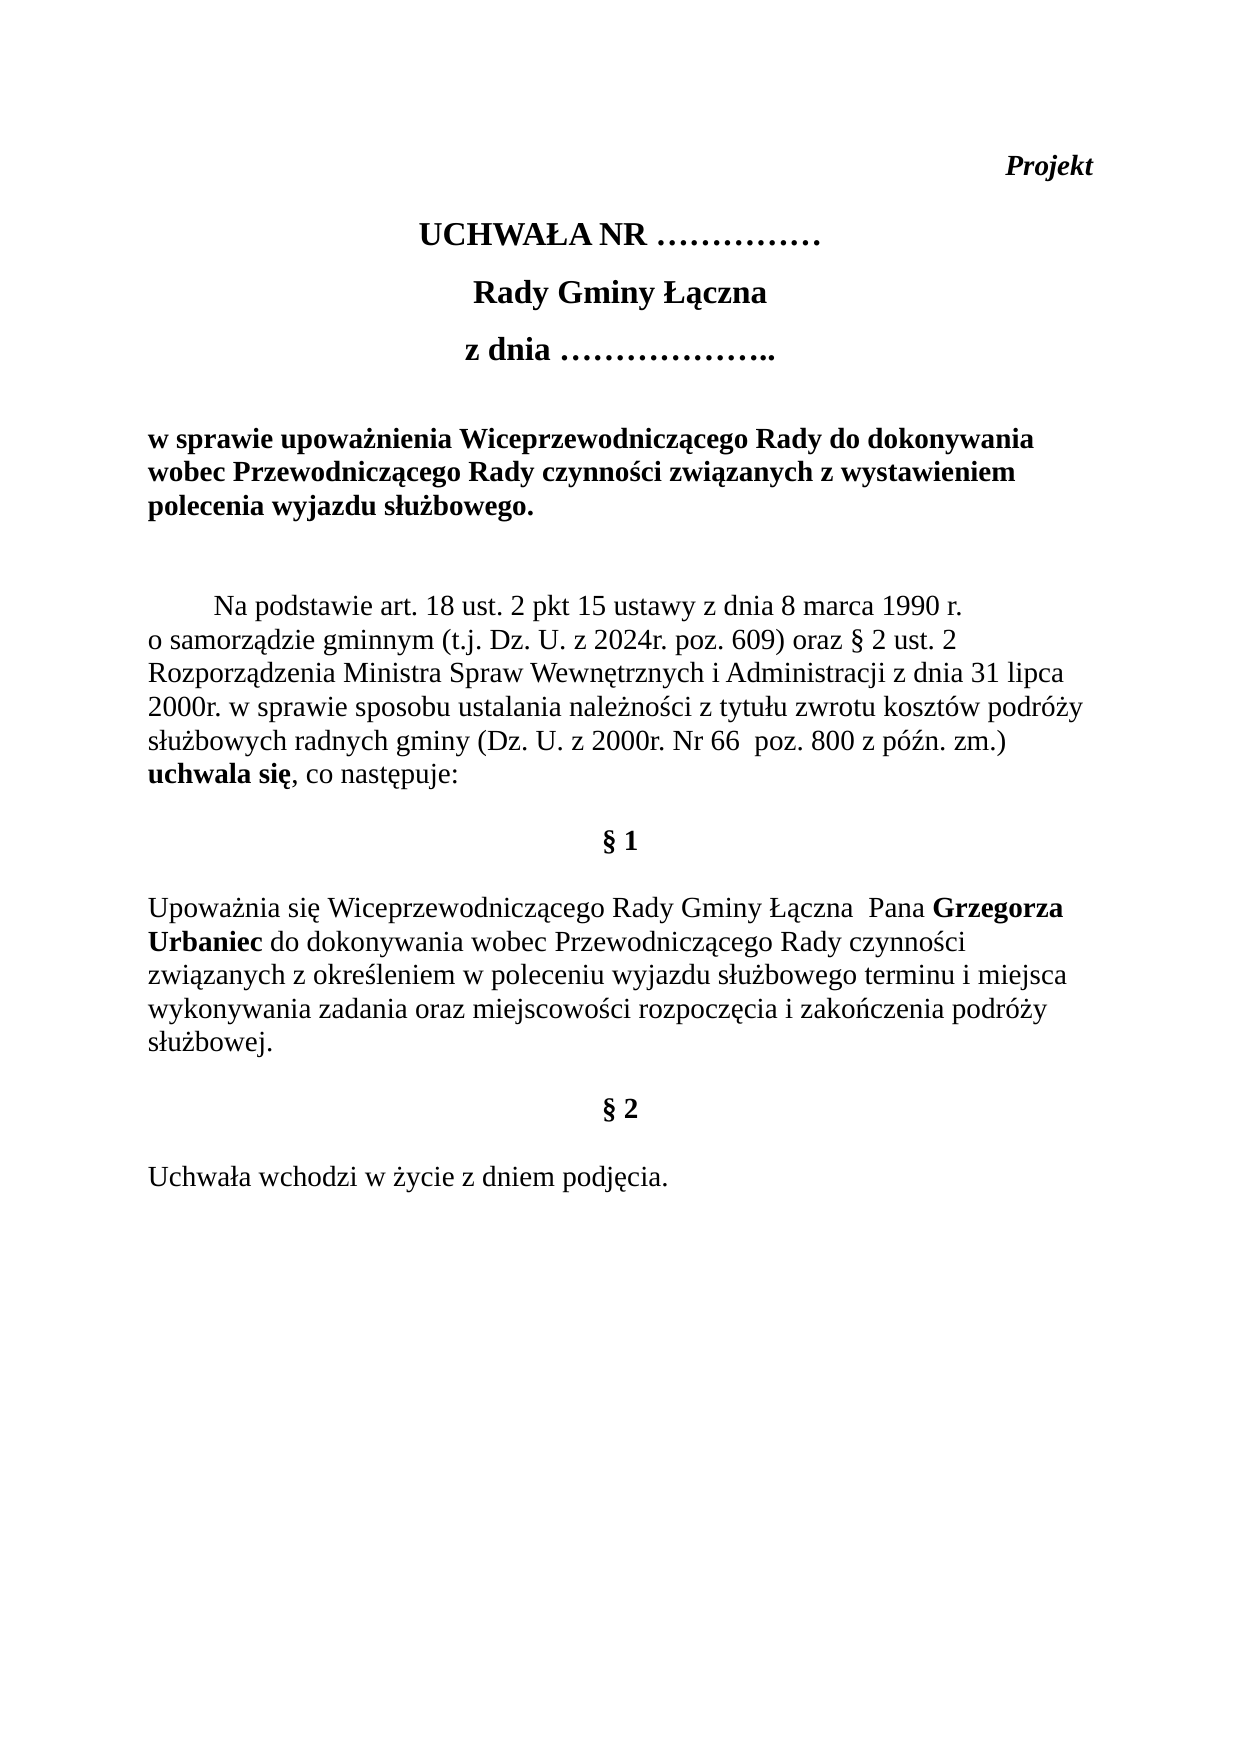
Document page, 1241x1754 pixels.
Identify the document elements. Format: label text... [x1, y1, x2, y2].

text z dnia ……………….. [148, 330, 1093, 368]
text w sprawie upoważnienia Wiceprzewodniczącego Rady do dokonywania wobec Przewodniczącego Rady czynności związanych z wystawieniem polecenia wyjazdu służbowego. [148, 421, 1093, 521]
text UCHWAŁA NR …………… [148, 215, 1093, 253]
text Uchwała wchodzi w życie z dniem podjęcia. [148, 1159, 1093, 1192]
text § 1 [148, 823, 1093, 857]
text Na podstawie art. 18 ust. 2 pkt 15 ustawy z dnia 8 marca 1990 r. [148, 588, 1093, 622]
text Rady Gminy Łączna [148, 272, 1093, 311]
text Upoważnia się Wiceprzewodniczącego Rady Gminy Łączna Pana Grzegorza Urbaniec do dokonywania wobec Przewodniczącego Rady czynności związanych z określeniem w poleceniu wyjazdu służbowego terminu i miejsca wykonywania zadania oraz miejscowości rozpoczęcia i zakończenia podróży służbowej. [148, 890, 1093, 1058]
text o samorządzie gminnym (t.j. Dz. U. z 2024r. poz. 609) oraz § 2 ust. 2 Rozporządzenia Ministra Spraw Wewnętrznych i Administracji z dnia 31 lipca 2000r. w sprawie sposobu ustalania należności z tytułu zwrotu kosztów podróży służbowych radnych gminy (Dz. U. z 2000r. Nr 66 poz. 800 z późn. zm.) uchwala się, co następuje: [148, 622, 1093, 790]
text Projekt [148, 148, 1093, 181]
text § 2 [148, 1092, 1093, 1125]
